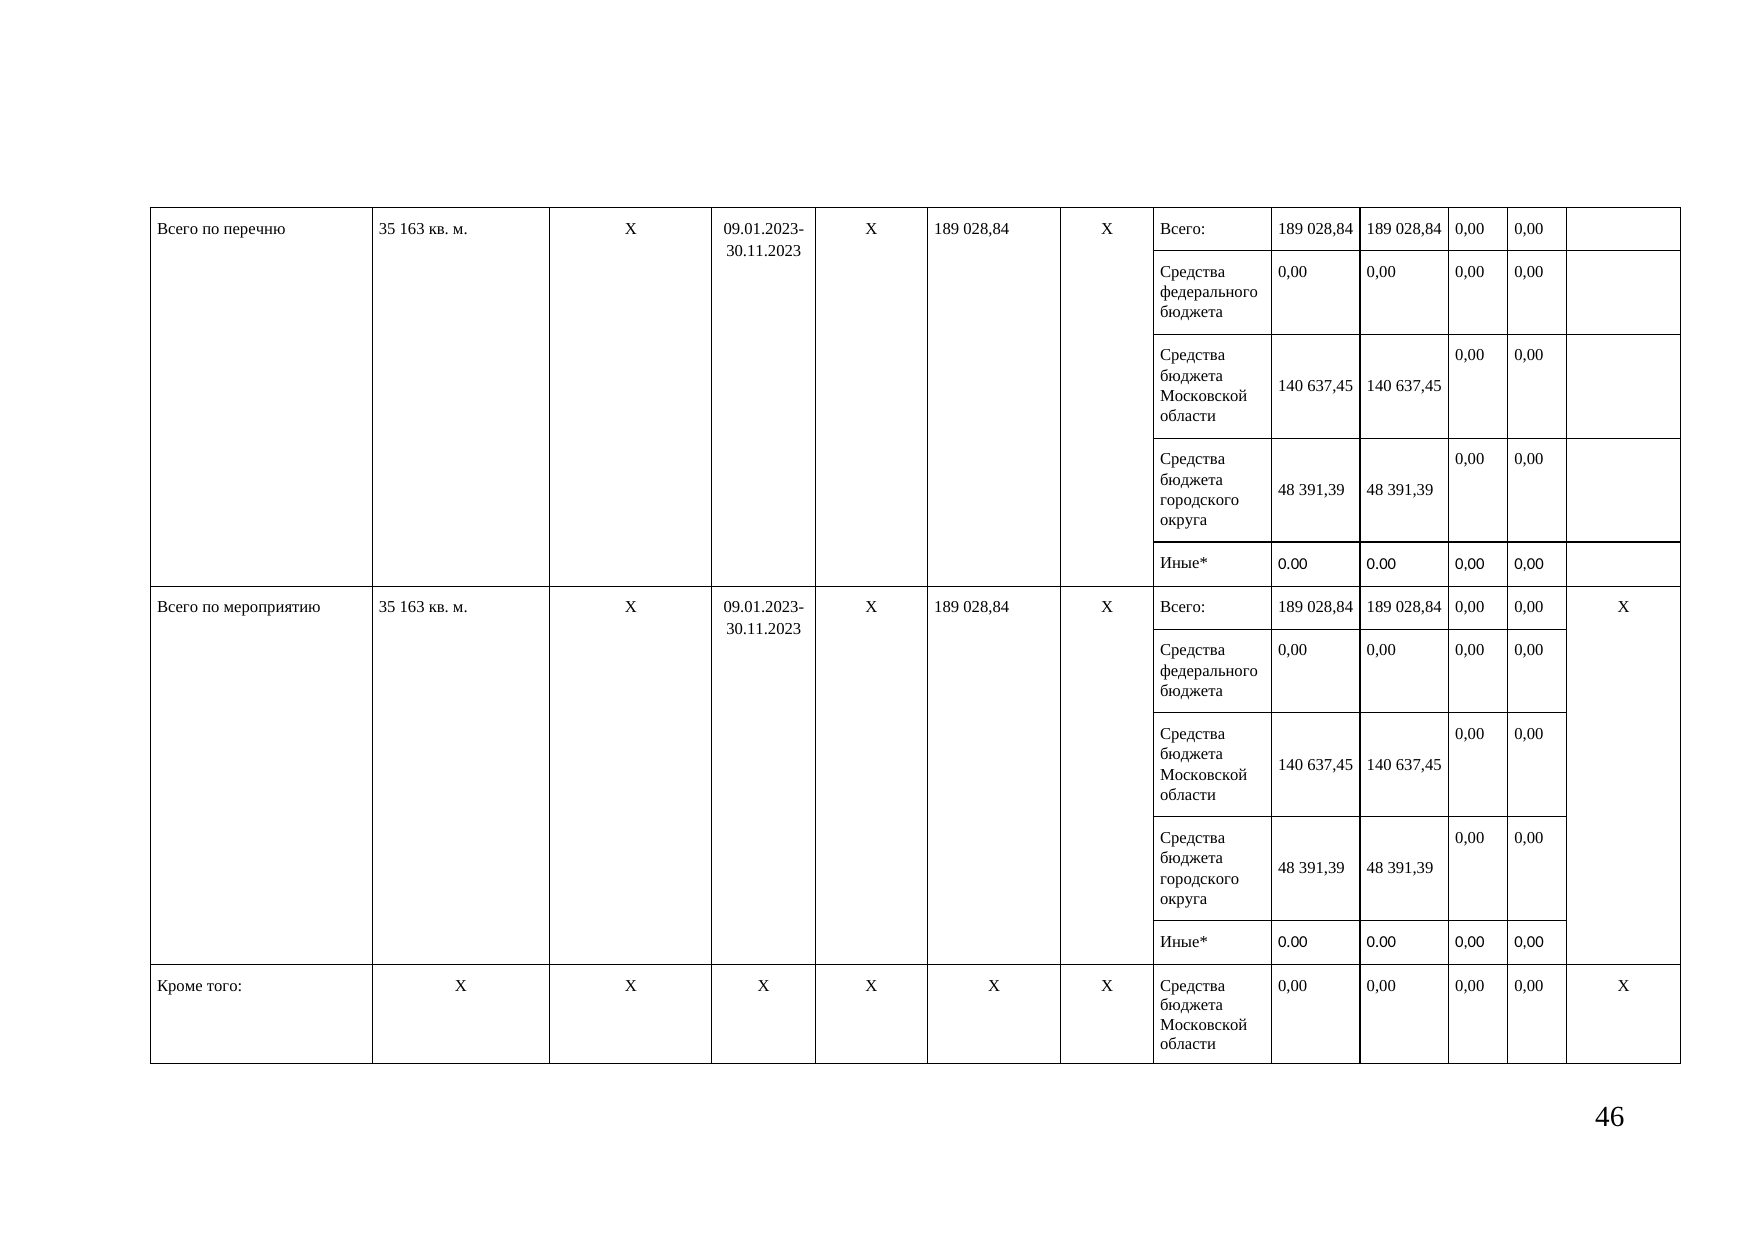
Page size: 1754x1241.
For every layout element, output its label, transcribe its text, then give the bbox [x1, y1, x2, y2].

table_cell Х [816, 587, 927, 964]
table_cell Х [550, 208, 711, 586]
table_cell 09.01.2023-30.11.2023 [712, 587, 815, 964]
table_cell 0,00 [1272, 630, 1359, 712]
table_cell Х [373, 965, 549, 1063]
table_cell 0,00 [1508, 587, 1566, 628]
table_cell [1567, 208, 1680, 250]
table_cell 140 637,45 [1361, 713, 1448, 816]
table_cell Средства бюджета Московской области [1154, 965, 1271, 1063]
table_cell 0,00 [1272, 965, 1359, 1063]
table_cell 0,00 [1272, 251, 1359, 333]
table_cell Средства бюджета Московской области [1154, 335, 1271, 437]
table_cell 0,00 [1361, 251, 1448, 333]
table_cell Х [1567, 965, 1680, 1063]
table_cell 0,00 [1449, 630, 1507, 712]
table_cell 140 637,45 [1361, 335, 1448, 437]
table_cell 0,00 [1449, 208, 1507, 250]
table_cell 0,00 [1449, 713, 1507, 816]
table_cell 0,00 [1449, 543, 1507, 586]
table_cell 0.00 [1361, 543, 1448, 586]
table_cell Всего по перечню [151, 208, 372, 586]
table_cell Средства бюджета Московской области [1154, 713, 1271, 816]
table_cell 189 028,84 [1361, 587, 1448, 628]
table_cell Иные* [1154, 921, 1271, 964]
table_cell 0.00 [1272, 543, 1359, 586]
table_cell Средства федерального бюджета [1154, 630, 1271, 712]
table_cell 189 028,84 [928, 208, 1060, 586]
table_cell Иные* [1154, 543, 1271, 586]
table_cell 0,00 [1449, 335, 1507, 437]
table_cell 35 163 кв. м. [373, 587, 549, 964]
table_cell 0,00 [1508, 817, 1566, 920]
table_cell 140 637,45 [1272, 335, 1359, 437]
table_cell Средства бюджета городского округа [1154, 439, 1271, 541]
table_cell Х [712, 965, 815, 1063]
table_cell Х [928, 965, 1060, 1063]
table_cell [1567, 543, 1680, 586]
table_cell 189 028,84 [928, 587, 1060, 964]
table_cell 0.00 [1272, 921, 1359, 964]
table_cell 0,00 [1449, 817, 1507, 920]
table_cell 0,00 [1361, 965, 1448, 1063]
table_cell 0,00 [1508, 335, 1566, 437]
table_cell 35 163 кв. м. [373, 208, 549, 586]
table_cell 0,00 [1508, 208, 1566, 250]
table_cell [1567, 251, 1680, 333]
table_cell 0,00 [1361, 630, 1448, 712]
table_cell 0,00 [1449, 965, 1507, 1063]
table_cell 48 391,39 [1361, 439, 1448, 541]
table_cell 0,00 [1449, 921, 1507, 964]
table_cell [1567, 335, 1680, 437]
table_cell Х [816, 965, 927, 1063]
table_cell [1567, 439, 1680, 541]
table_cell Средства федерального бюджета [1154, 251, 1271, 333]
table_cell Кроме того: [151, 965, 372, 1063]
table_cell 0,00 [1508, 251, 1566, 333]
table_cell 0,00 [1508, 965, 1566, 1063]
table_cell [712, 208, 815, 586]
table_cell 0,00 [1508, 543, 1566, 586]
table_cell 48 391,39 [1272, 439, 1359, 541]
table_cell Х [550, 587, 711, 964]
table_cell 0,00 [1508, 630, 1566, 712]
table_cell Всего по мероприятию [151, 587, 372, 964]
table_cell 0,00 [1508, 713, 1566, 816]
table_cell 189 028,84 [1361, 208, 1448, 250]
table_cell 48 391,39 [1361, 817, 1448, 920]
table_cell Х [550, 965, 711, 1063]
table_cell Х [1061, 965, 1153, 1063]
table_cell 140 637,45 [1272, 713, 1359, 816]
table_cell 0,00 [1449, 587, 1507, 628]
table_cell Всего: [1154, 208, 1271, 250]
table_cell 189 028,84 [1272, 208, 1359, 250]
table_cell 0.00 [1361, 921, 1448, 964]
table_cell 48 391,39 [1272, 817, 1359, 920]
table_cell Х [1061, 208, 1153, 586]
table_cell 0,00 [1508, 921, 1566, 964]
table_cell 0,00 [1449, 251, 1507, 333]
table_cell 0,00 [1449, 439, 1507, 541]
table_cell Х [816, 208, 927, 586]
table_cell Х [1061, 587, 1153, 964]
table_cell Всего: [1154, 587, 1271, 628]
table_cell 0,00 [1508, 439, 1566, 541]
table_cell 189 028,84 [1272, 587, 1359, 628]
table_cell Х [1567, 587, 1680, 964]
table_cell Средства бюджета городского округа [1154, 817, 1271, 920]
